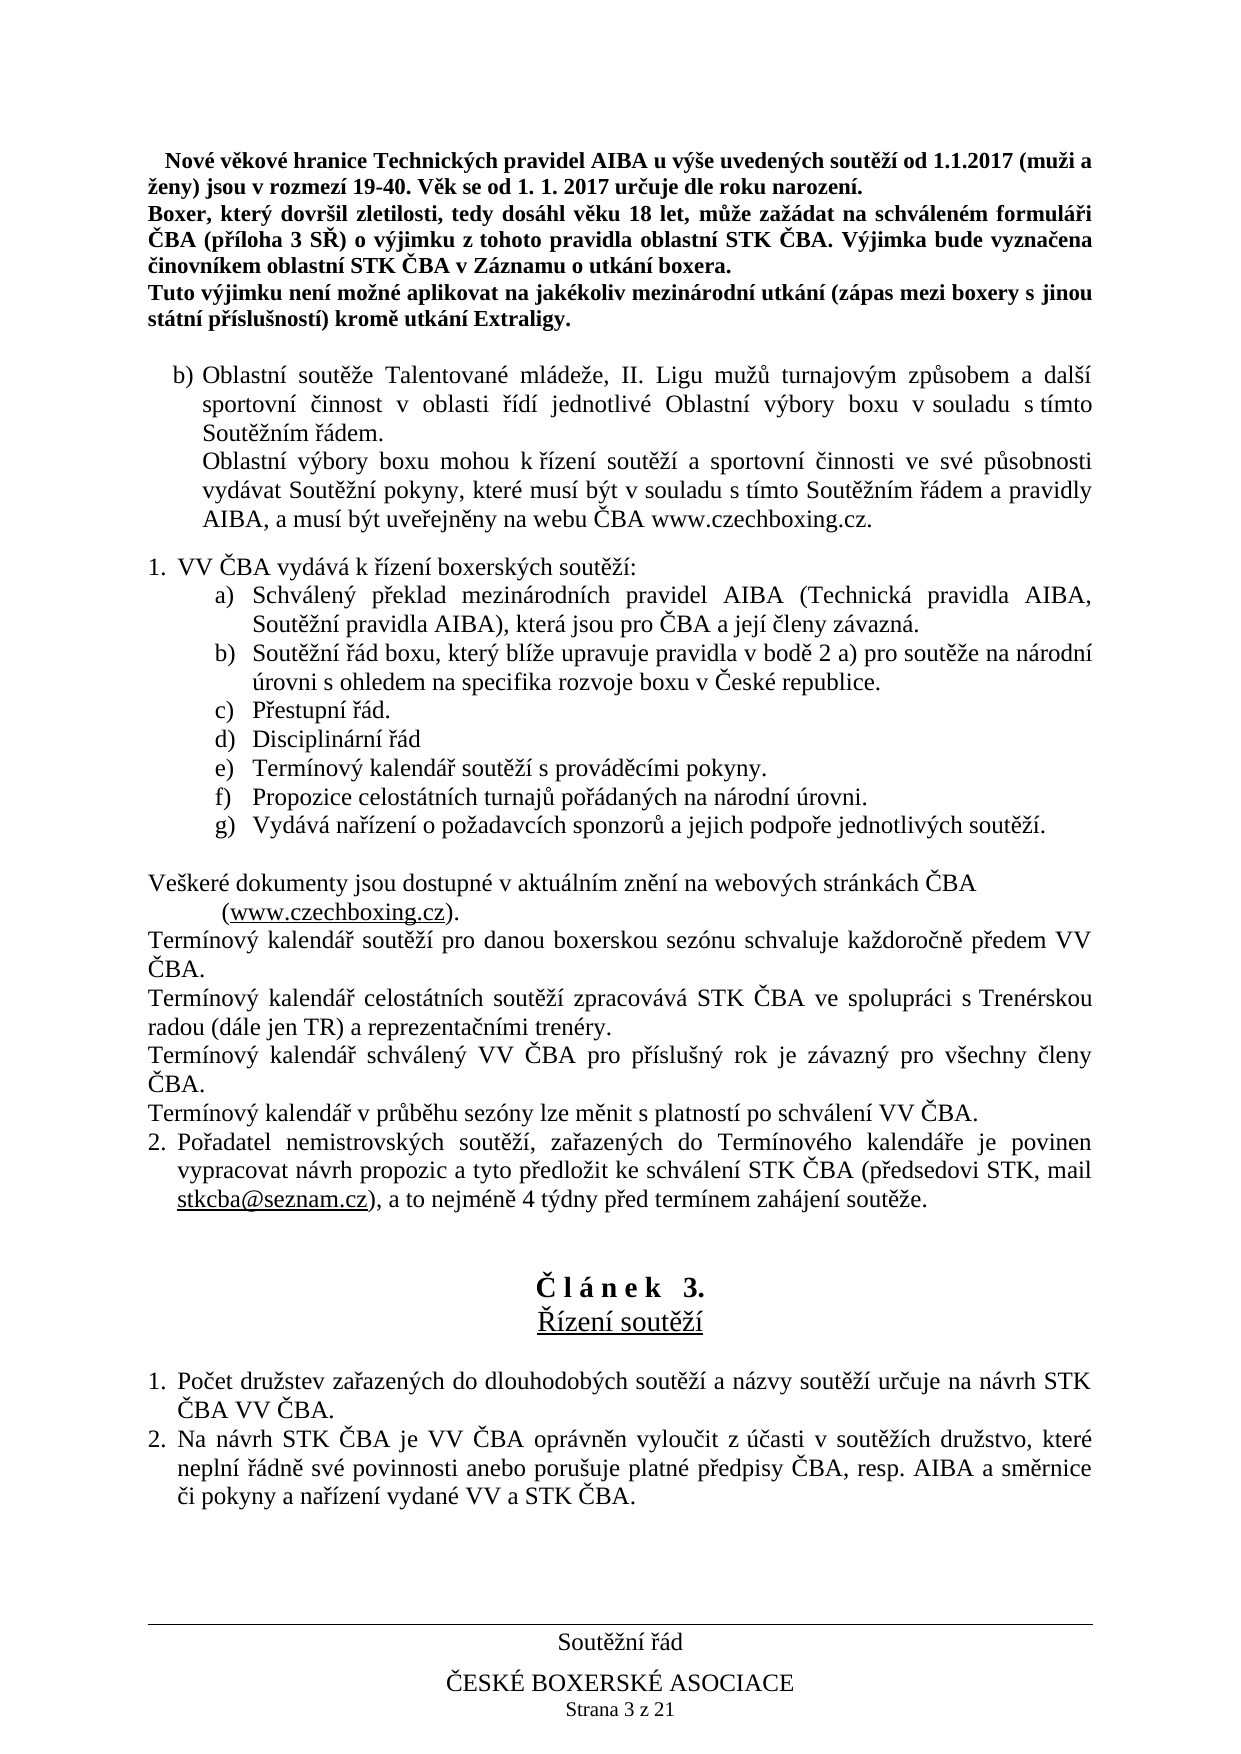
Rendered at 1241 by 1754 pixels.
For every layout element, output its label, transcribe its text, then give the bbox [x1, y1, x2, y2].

text Řízení soutěží [148, 1304, 1093, 1338]
text Nové věkové hranice Technických pravidel AIBA u výše uvedených soutěží od 1.1.2017 (muži a ženy) jsou v rozmezí 19-40. Věk se od 1. 1. 2017 určuje dle roku narození. [148, 147, 1093, 200]
list Na návrh STK ČBA je VV ČBA oprávněn vyloučit z účasti v soutěžích družstvo, které neplní řádně své povinnosti anebo porušuje platné předpisy ČBA, resp. AIBA a směrnice či pokyny a nařízení vydané VV a STK ČBA. [148, 1424, 1093, 1510]
text Boxer, který dovršil zletilosti, tedy dosáhl věku 18 let, může zažádat na schváleném formuláři ČBA (příloha 3 SŘ) o výjimku z tohoto pravidla oblastní STK ČBA. Výjimka bude vyznačena činovníkem oblastní STK ČBA v Záznamu o utkání boxera. [148, 200, 1093, 279]
text Termínový kalendář v průběhu sezóny lze měnit s platností po schválení VV ČBA. [148, 1098, 1093, 1127]
list Soutěžní řád boxu, který blíže upravuje pravidla v bodě 2 a) pro soutěže na národní úrovni s ohledem na specifika rozvoje boxu v České republice. [214, 638, 1093, 696]
text Termínový kalendář schválený VV ČBA pro příslušný rok je závazný pro všechny členy ČBA. [148, 1041, 1093, 1098]
text Tuto výjimku není možné aplikovat na jakékoliv mezinárodní utkání (zápas mezi boxery s jinou státní příslušností) kromě utkání Extraligy. [148, 279, 1093, 331]
text Č l á n e k 3. [148, 1271, 1093, 1304]
list Vydává nařízení o požadavcích sponzorů a jejich podpoře jednotlivých soutěží. [214, 811, 1093, 839]
list Oblastní soutěže Talentované mládeže, II. Ligu mužů turnajovým způsobem a další sportovní činnost v oblasti řídí jednotlivé Oblastní výbory boxu v souladu s tímto Soutěžním řádem. [173, 360, 1093, 446]
list VV ČBA vydává k řízení boxerských soutěží: [148, 552, 1093, 581]
text Oblastní výbory boxu mohou k řízení soutěží a sportovní činnosti ve své působnosti vydávat Soutěžní pokyny, které musí být v souladu s tímto Soutěžním řádem a pravidly AIBA, a musí být uveřejněny na webu ČBA www.czechboxing.cz. [202, 446, 1093, 533]
list Pořadatel nemistrovských soutěží, zařazených do Termínového kalendáře je povinen vypracovat návrh propozic a tyto předložit ke schválení STK ČBA (předsedovi STK, mail stkcba@seznam.cz), a to nejméně 4 týdny před termínem zahájení soutěže. [148, 1127, 1093, 1213]
list Počet družstev zařazených do dlouhodobých soutěží a názvy soutěží určuje na návrh STK ČBA VV ČBA. [148, 1366, 1093, 1424]
list Termínový kalendář soutěží s prováděcími pokyny. [214, 753, 1093, 782]
text Termínový kalendář celostátních soutěží zpracovává STK ČBA ve spolupráci s Trenérskou radou (dále jen TR) a reprezentačními trenéry. [148, 983, 1093, 1041]
text Veškeré dokumenty jsou dostupné v aktuálním znění na webových stránkách ČBA (www.czechboxing.cz). [148, 868, 1093, 926]
list Schválený překlad mezinárodních pravidel AIBA (Technická pravidla AIBA, Soutěžní pravidla AIBA), která jsou pro ČBA a její členy závazná. [214, 581, 1093, 638]
list Propozice celostátních turnajů pořádaných na národní úrovni. [214, 782, 1093, 811]
list Disciplinární řád [214, 724, 1093, 753]
text Termínový kalendář soutěží pro danou boxerskou sezónu schvaluje každoročně předem VV ČBA. [148, 926, 1093, 983]
list Přestupní řád. [214, 696, 1093, 724]
